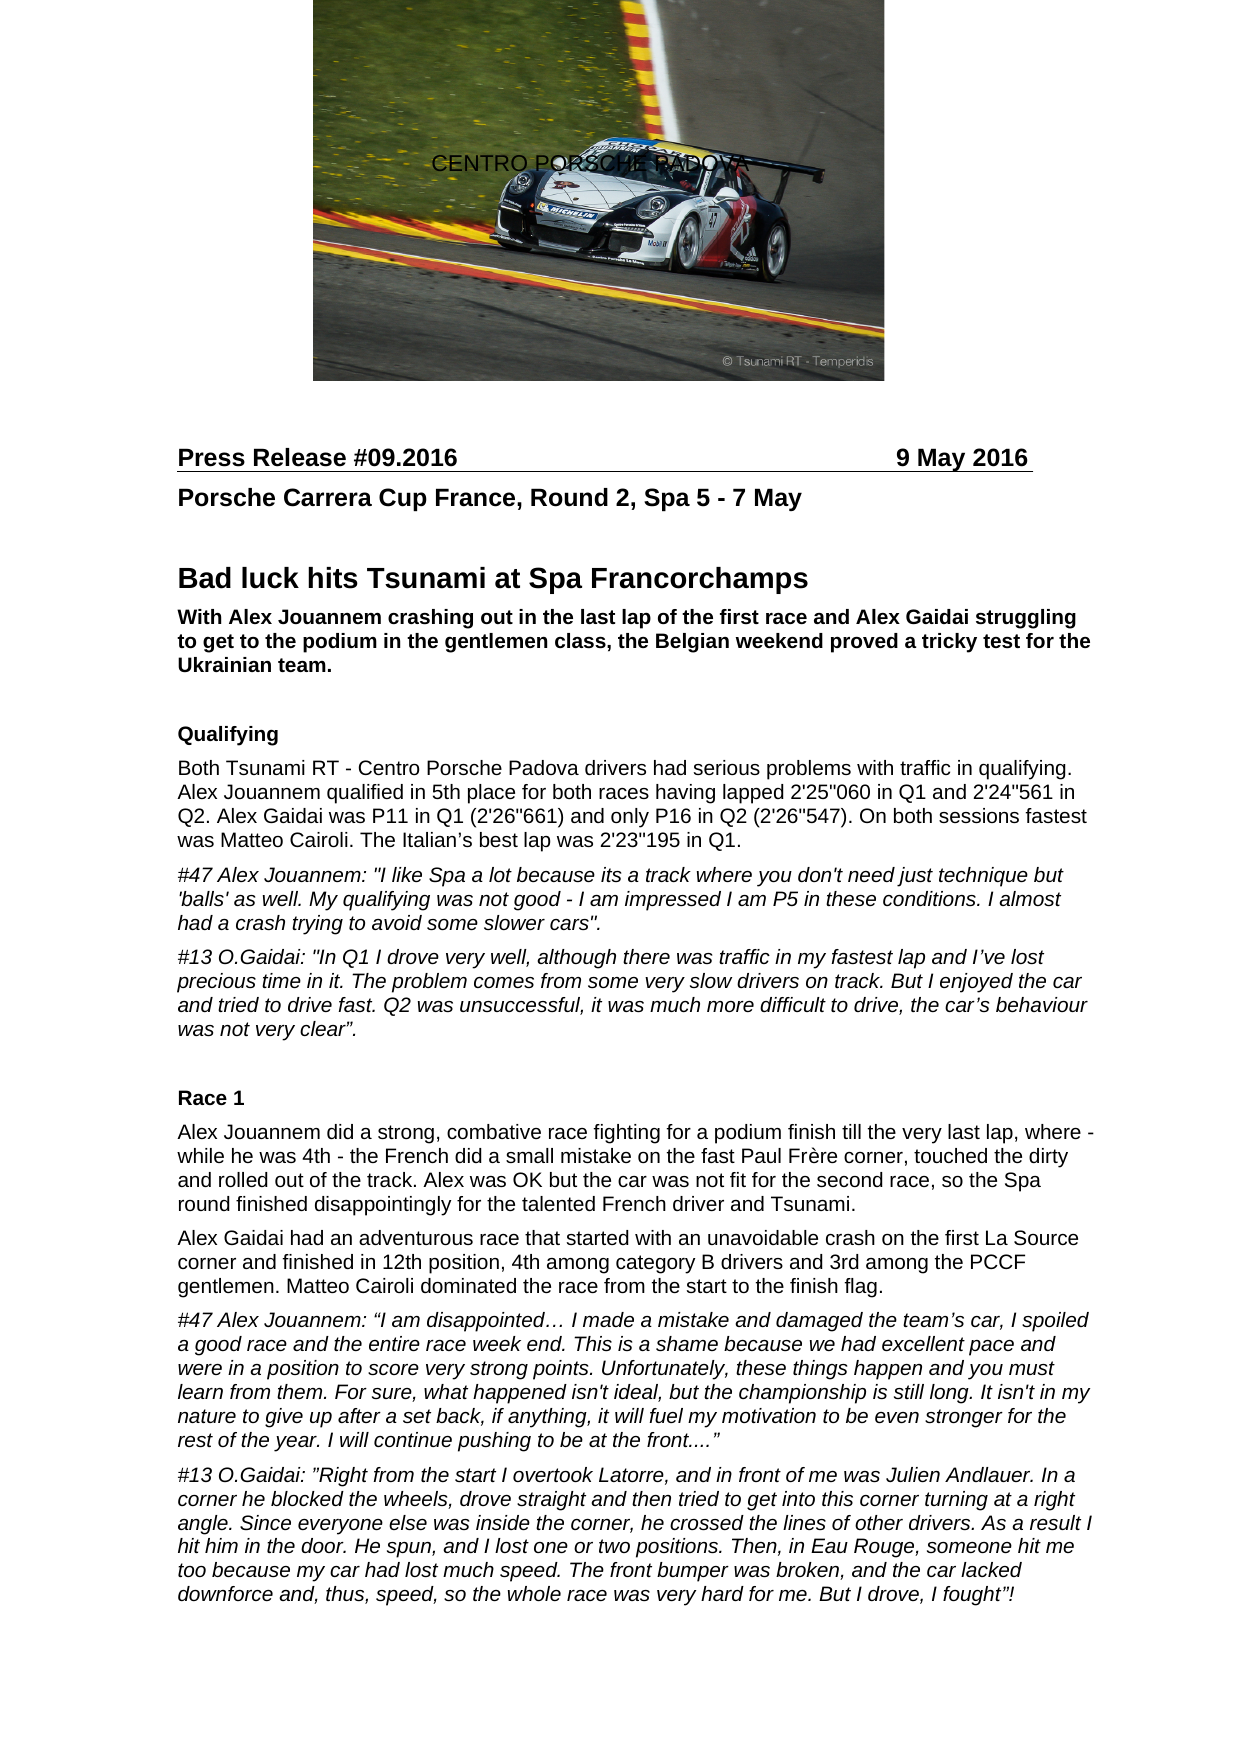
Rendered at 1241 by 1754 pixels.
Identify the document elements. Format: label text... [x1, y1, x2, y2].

text With Alex Jouannem crashing out in the last lap of the first race and Alex Gaidai struggling to get to the podium in the gentlemen class, the Belgian weekend proved a tricky test for the Ukrainian team. [177, 605, 1097, 677]
picture [313, 0, 885, 381]
text #13 O.Gaidai: "In Q1 I drove very well, although there was traffic in my fastest lap and I’ve lost precious time in it. The problem comes from some very slow drivers on track. But I enjoyed the car and tried to drive fast. Q2 was unsuccessful, it was much more difficult to drive, the car’s behaviour was not very clear”. [177, 945, 1097, 1041]
text Both Tsunami RT - Centro Porsche Padova drivers had serious problems with traffic in qualifying. Alex Jouannem qualified in 5th place for both races having lapped 2'25"060 in Q1 and 2'24"561 in Q2. Alex Gaidai was P11 in Q1 (2'26"661) and only P16 in Q2 (2'26"547). On both sessions fastest was Matteo Cairoli. The Italian’s best lap was 2'23"195 in Q1. [177, 756, 1097, 852]
text Race 1 [177, 1085, 1097, 1109]
text Alex Gaidai had an adventurous race that started with an unavoidable crash on the first La Source corner and finished in 12th position, 4th among category B drivers and 3rd among the PCCF gentlemen. Matteo Cairoli dominated the race from the start to the finish flag. [177, 1226, 1097, 1298]
text #13 O.Gaidai: ”Right from the start I overtook Latorre, and in front of me was Julien Andlauer. In a corner he blocked the wheels, drove straight and then tried to get into this corner turning at a right angle. Since everyone else was inside the corner, he crossed the lines of other drivers. As a result I hit him in the door. He spun, and I lost one or two positions. Then, in Eau Rouge, someone hit me too because my car had lost much speed. The front bumper was broken, and the car lacked downforce and, thus, speed, so the whole race was very hard for me. But I drove, I fought”! [177, 1462, 1097, 1606]
text #47 Alex Jouannem: "I like Spa a lot because its a track where you don't need just technique but 'balls' as well. My qualifying was not good - I am impressed I am P5 in these conditions. I almost had a crash trying to avoid some slower cars". [177, 862, 1097, 934]
text Press Release #09.2016 9 May 2016 [177, 442, 1033, 471]
text Porsche Carrera Cup France, Round 2, Spa 5 - 7 May [118, 483, 1033, 511]
text #47 Alex Jouannem: “I am disappointed… I made a mistake and damaged the team’s car, I spoiled a good race and the entire race week end. This is a shame because we had excellent pace and were in a position to score very strong points. Unfortunately, these things happen and you must learn from them. For sure, what happened isn't ideal, but the championship is still long. It isn't in my nature to give up after a set back, if anything, it will fuel my motivation to be even stronger for the rest of the year. I will continue pushing to be at the front....” [177, 1308, 1097, 1452]
text Qualifying [177, 722, 1097, 746]
text Bad luck hits Tsunami at Spa Francorchamps [177, 561, 1097, 594]
text Alex Jouannem did a strong, combative race fighting for a podium finish till the very last lap, where - while he was 4th - the French did a small mistake on the fast Paul Frère corner, touched the dirty and rolled out of the track. Alex was OK but the car was not fit for the second race, so the Spa round finished disappointingly for the talented French driver and Tsunami. [177, 1120, 1097, 1216]
